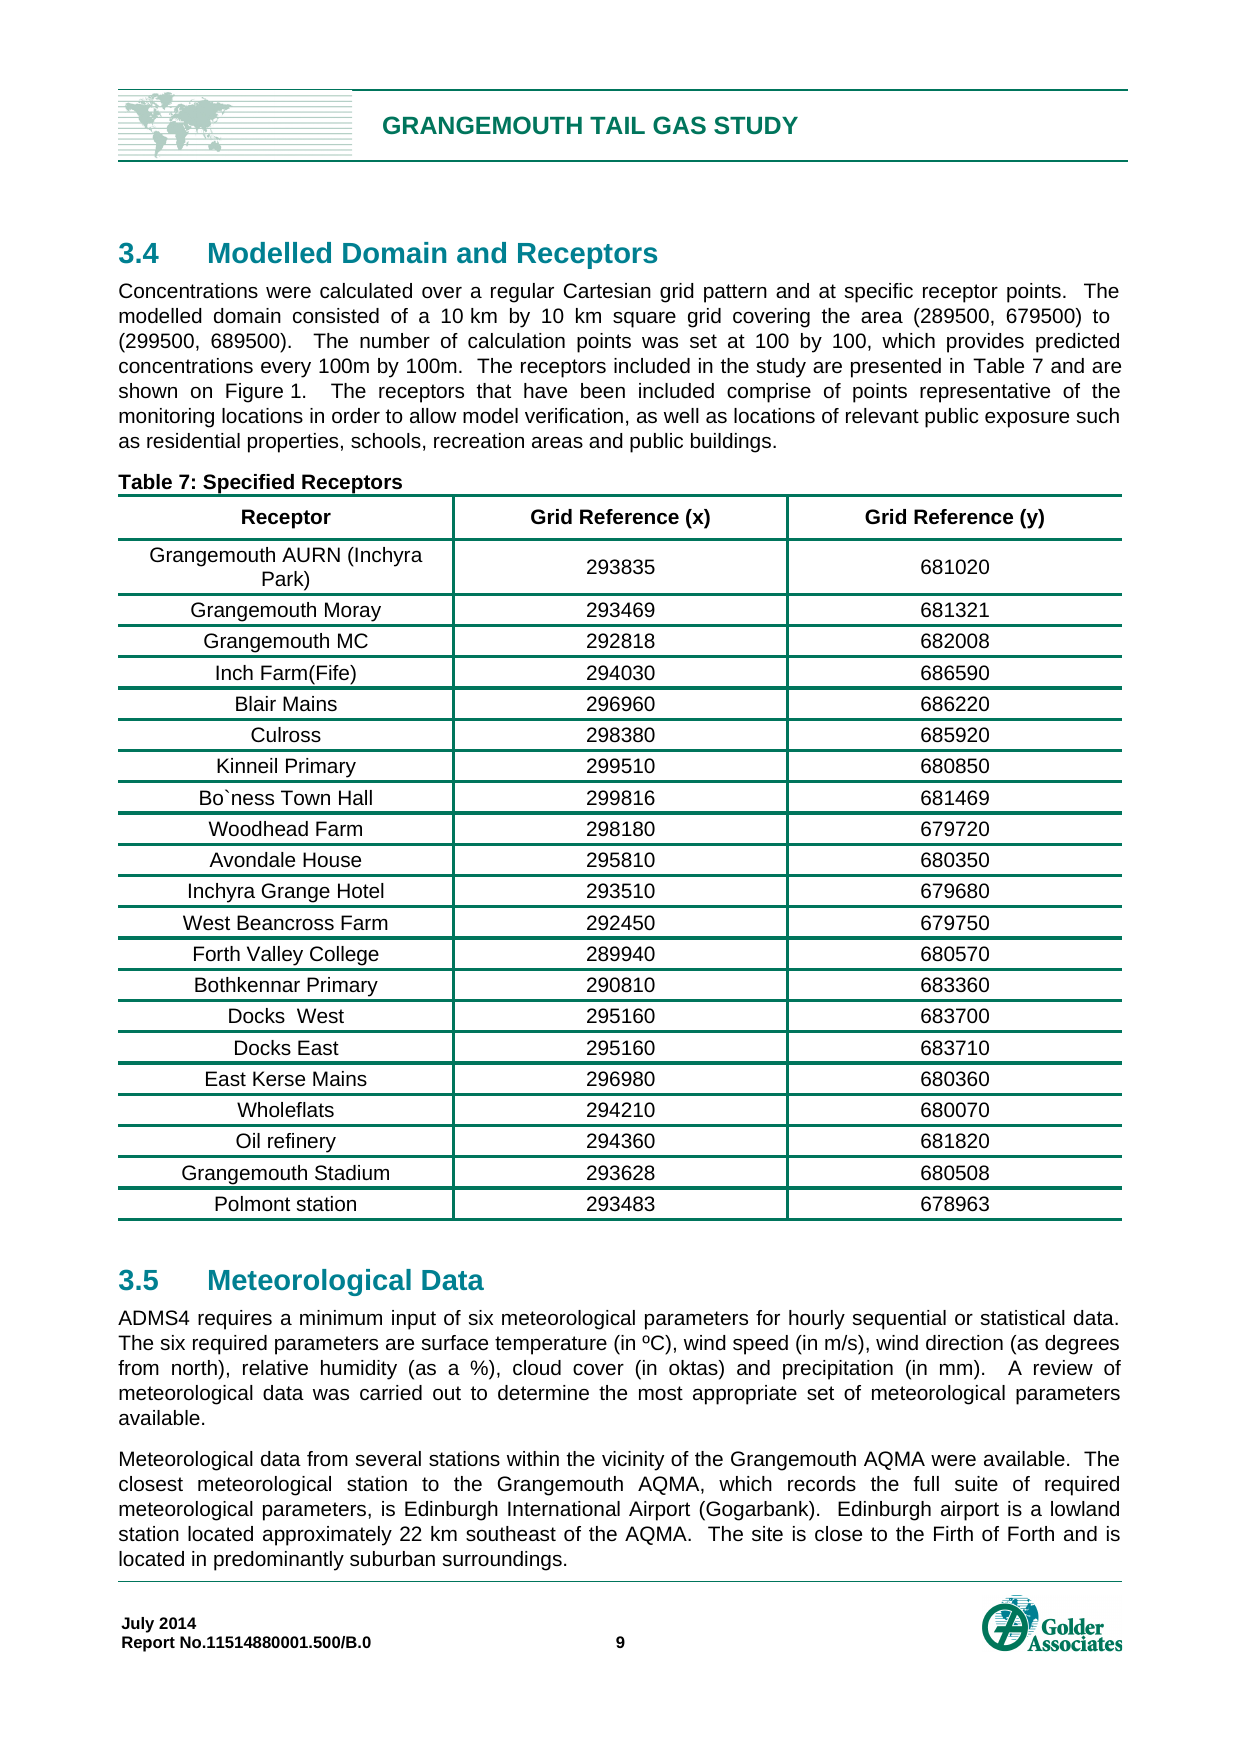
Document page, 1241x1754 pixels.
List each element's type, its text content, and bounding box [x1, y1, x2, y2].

table_cell 682008 [789, 627, 1122, 655]
table_cell 292450 [455, 908, 786, 936]
table_cell Grangemouth Moray [118, 596, 452, 624]
table_cell 293510 [455, 877, 786, 905]
table_cell East Kerse Mains [118, 1065, 452, 1093]
table_cell 296980 [455, 1065, 786, 1093]
table_cell Forth Valley College [118, 940, 452, 968]
table_cell 683710 [789, 1033, 1122, 1061]
subtitle Meteorological Data [118, 1262, 1122, 1296]
table_cell 293483 [455, 1190, 786, 1218]
table_cell 686590 [789, 658, 1122, 686]
table_cell 295160 [455, 1033, 786, 1061]
table_cell 296960 [455, 690, 786, 718]
table_cell Grangemouth Stadium [118, 1158, 452, 1186]
table_cell Oil refinery [118, 1127, 452, 1155]
table_cell 292818 [455, 627, 786, 655]
table_cell Kinneil Primary [118, 752, 452, 780]
text Meteorological data from several stations within the vicinity of the Grangemouth AQMA were available. The closest meteorological station to the Grangemouth AQMA, which records the full suite of required meteorological parameters, is Edinburgh International Airport (Gogarbank). Edinburgh airport is a lowland station located approximately 22 km southeast of the AQMA. The site is close to the Firth of Forth and is located in predominantly suburban surroundings. [118, 1446, 1122, 1571]
table_cell 294030 [455, 658, 786, 686]
table_cell 681820 [789, 1127, 1122, 1155]
table_cell Blair Mains [118, 690, 452, 718]
picture [981, 1595, 1123, 1652]
table_cell 289940 [455, 940, 786, 968]
table_cell 290810 [455, 971, 786, 999]
table_cell 294360 [455, 1127, 786, 1155]
table_cell 295810 [455, 846, 786, 874]
table_cell 293469 [455, 596, 786, 624]
table_cell West Beancross Farm [118, 908, 452, 936]
table_cell 298180 [455, 815, 786, 843]
table_cell 680070 [789, 1096, 1122, 1124]
table_cell Avondale House [118, 846, 452, 874]
table_cell Bothkennar Primary [118, 971, 452, 999]
table_cell Grangemouth AURN (Inchyra Park) [118, 541, 452, 593]
table_cell 680508 [789, 1158, 1122, 1186]
table_cell 680350 [789, 846, 1122, 874]
table_cell 681321 [789, 596, 1122, 624]
table_cell 294210 [455, 1096, 786, 1124]
table_cell 686220 [789, 690, 1122, 718]
table_cell 685920 [789, 721, 1122, 749]
text ADMS4 requires a minimum input of six meteorological parameters for hourly sequential or statistical data. The six required parameters are surface temperature (in ºC), wind speed (in m/s), wind direction (as degrees from north), relative humidity (as a %), cloud cover (in oktas) and precipitation (in mm). A review of meteorological data was carried out to determine the most appropriate set of meteorological parameters available. [118, 1304, 1122, 1429]
table_cell 299816 [455, 783, 786, 811]
table_cell 681469 [789, 783, 1122, 811]
table_cell 295160 [455, 1002, 786, 1030]
table_cell 679750 [789, 908, 1122, 936]
table_header Grid Reference (y) [789, 497, 1122, 537]
table_cell Docks West [118, 1002, 452, 1030]
table_cell Polmont station [118, 1190, 452, 1218]
table_cell Wholeflats [118, 1096, 452, 1124]
subtitle Modelled Domain and Receptors [118, 236, 1122, 270]
table_cell Bo`ness Town Hall [118, 783, 452, 811]
table_cell Woodhead Farm [118, 815, 452, 843]
text Concentrations were calculated over a regular Cartesian grid pattern and at specific receptor points. The modelled domain consisted of a 10 km by 10 km square grid covering the area (289500, 679500) to (299500, 689500). The number of calculation points was set at 100 by 100, which provides predicted concentrations every 100m by 100m. The receptors included in the study are presented in Table 7 and are shown on Figure 1. The receptors that have been included comprise of points representative of the monitoring locations in order to allow model verification, as well as locations of relevant public exposure such as residential properties, schools, recreation areas and public buildings. [118, 278, 1122, 453]
table_header Receptor [118, 497, 452, 537]
table_cell 298380 [455, 721, 786, 749]
table_cell 293628 [455, 1158, 786, 1186]
table_header Grid Reference (x) [455, 497, 786, 537]
picture [118, 90, 353, 160]
table_cell 681020 [789, 541, 1122, 593]
table_cell 679680 [789, 877, 1122, 905]
table_cell 293835 [455, 541, 786, 593]
table_cell 678963 [789, 1190, 1122, 1218]
table_cell 680570 [789, 940, 1122, 968]
table_cell 683360 [789, 971, 1122, 999]
table_cell 680360 [789, 1065, 1122, 1093]
table_cell Inch Farm(Fife) [118, 658, 452, 686]
text Table 7: Specified Receptors [118, 470, 1122, 494]
table_cell 679720 [789, 815, 1122, 843]
table_cell 680850 [789, 752, 1122, 780]
table_cell 299510 [455, 752, 786, 780]
table_cell 683700 [789, 1002, 1122, 1030]
table_cell Grangemouth MC [118, 627, 452, 655]
table_cell Culross [118, 721, 452, 749]
table_cell Docks East [118, 1033, 452, 1061]
table_cell Inchyra Grange Hotel [118, 877, 452, 905]
